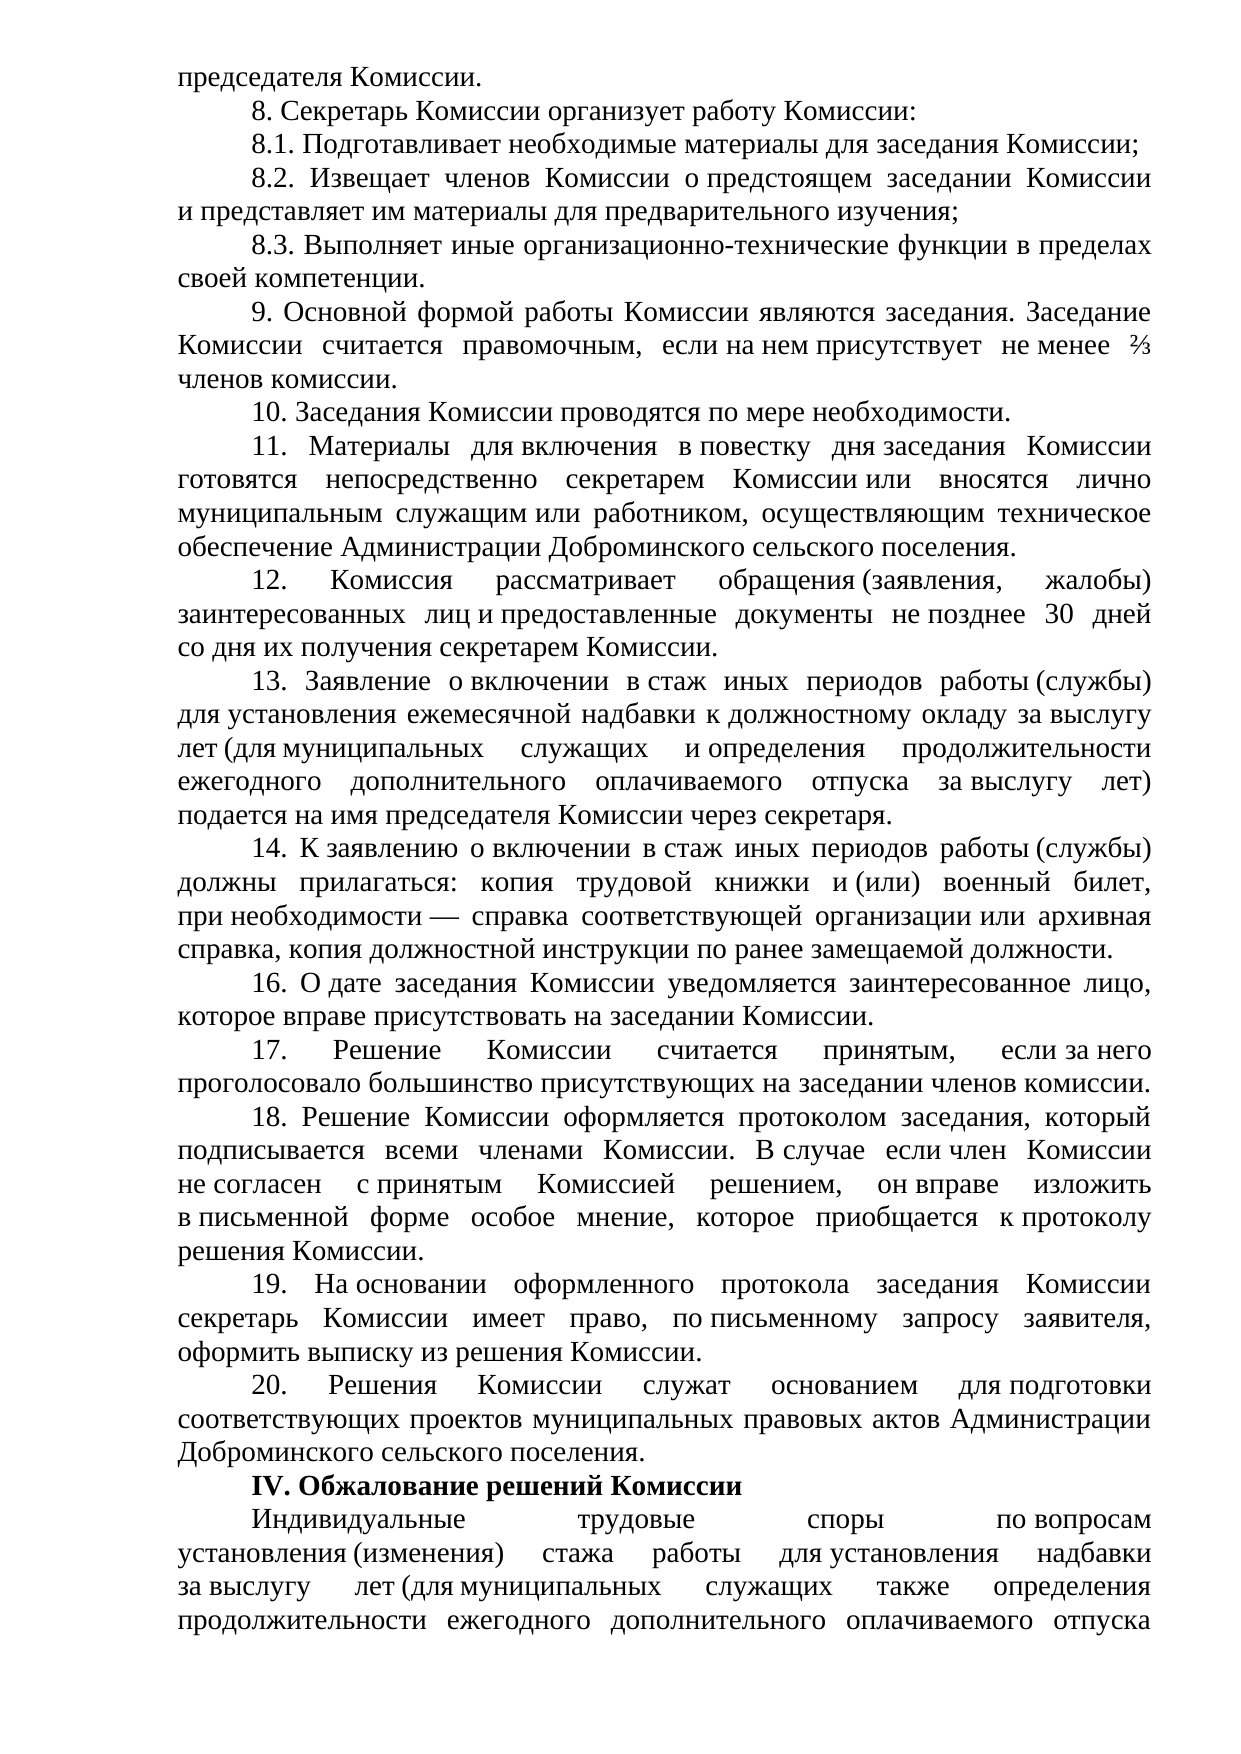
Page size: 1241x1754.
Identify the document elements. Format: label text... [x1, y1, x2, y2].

text 20. Решения Комиссии служат основанием для подготовки соответствующих проектов муниципальных правовых актов Администрации Доброминского сельского поселения. [177, 1367, 1152, 1468]
text 8.3. Выполняет иные организационно-технические функции в пределах своей компетенции. [177, 227, 1152, 294]
text 10. Заседания Комиссии проводятся по мере необходимости. [177, 394, 1152, 428]
text 17. Решение Комиссии считается принятым, если за него проголосовало большинство присутствующих на заседании членов комиссии. [177, 1032, 1152, 1099]
text 13. Заявление о включении в стаж иных периодов работы (службы) для установления ежемесячной надбавки к должностному окладу за выслугу лет (для муниципальных служащих и определения продолжительности ежегодного дополнительного оплачиваемого отпуска за выслугу лет) подается на имя председателя Комиссии через секретаря. [177, 663, 1152, 831]
text IV. Обжалование решений Комиссии [177, 1468, 1152, 1501]
text 8. Секретарь Комиссии организует работу Комиссии: [177, 93, 1152, 126]
text 16. О дате заседания Комиссии уведомляется заинтересованное лицо, которое вправе присутствовать на заседании Комиссии. [177, 965, 1152, 1032]
text 11. Материалы для включения в повестку дня заседания Комиссии готовятся непосредственно секретарем Комиссии или вносятся лично муниципальным служащим или работником, осуществляющим техническое обеспечение Администрации Доброминского сельского поселения. [177, 428, 1152, 562]
text 12. Комиссия рассматривает обращения (заявления, жалобы) заинтересованных лиц и предоставленные документы не позднее 30 дней со дня их получения секретарем Комиссии. [177, 562, 1152, 663]
text 18. Решение Комиссии оформляется протоколом заседания, который подписывается всеми членами Комиссии. В случае если член Комиссии не согласен с принятым Комиссией решением, он вправе изложить в письменной форме особое мнение, которое приобщается к протоколу решения Комиссии. [177, 1099, 1152, 1267]
text 8.2. Извещает членов Комиссии о предстоящем заседании Комиссии и представляет им материалы для предварительного изучения; [177, 160, 1152, 227]
text 9. Основной формой работы Комиссии являются заседания. Заседание Комиссии считается правомочным, если на нем присутствует не менее ⅔ членов комиссии. [177, 294, 1152, 394]
text 19. На основании оформленного протокола заседания Комиссии секретарь Комиссии имеет право, по письменному запросу заявителя, оформить выписку из решения Комиссии. [177, 1267, 1152, 1367]
text 8.1. Подготавливает необходимые материалы для заседания Комиссии; [177, 126, 1152, 160]
text 14. К заявлению о включении в стаж иных периодов работы (службы) должны прилагаться: копия трудовой книжки и (или) военный билет, при необходимости — справка соответствующей организации или архивная справка, копия должностной инструкции по ранее замещаемой должности. [177, 831, 1152, 965]
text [177, 59, 1152, 93]
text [177, 1501, 1152, 1636]
